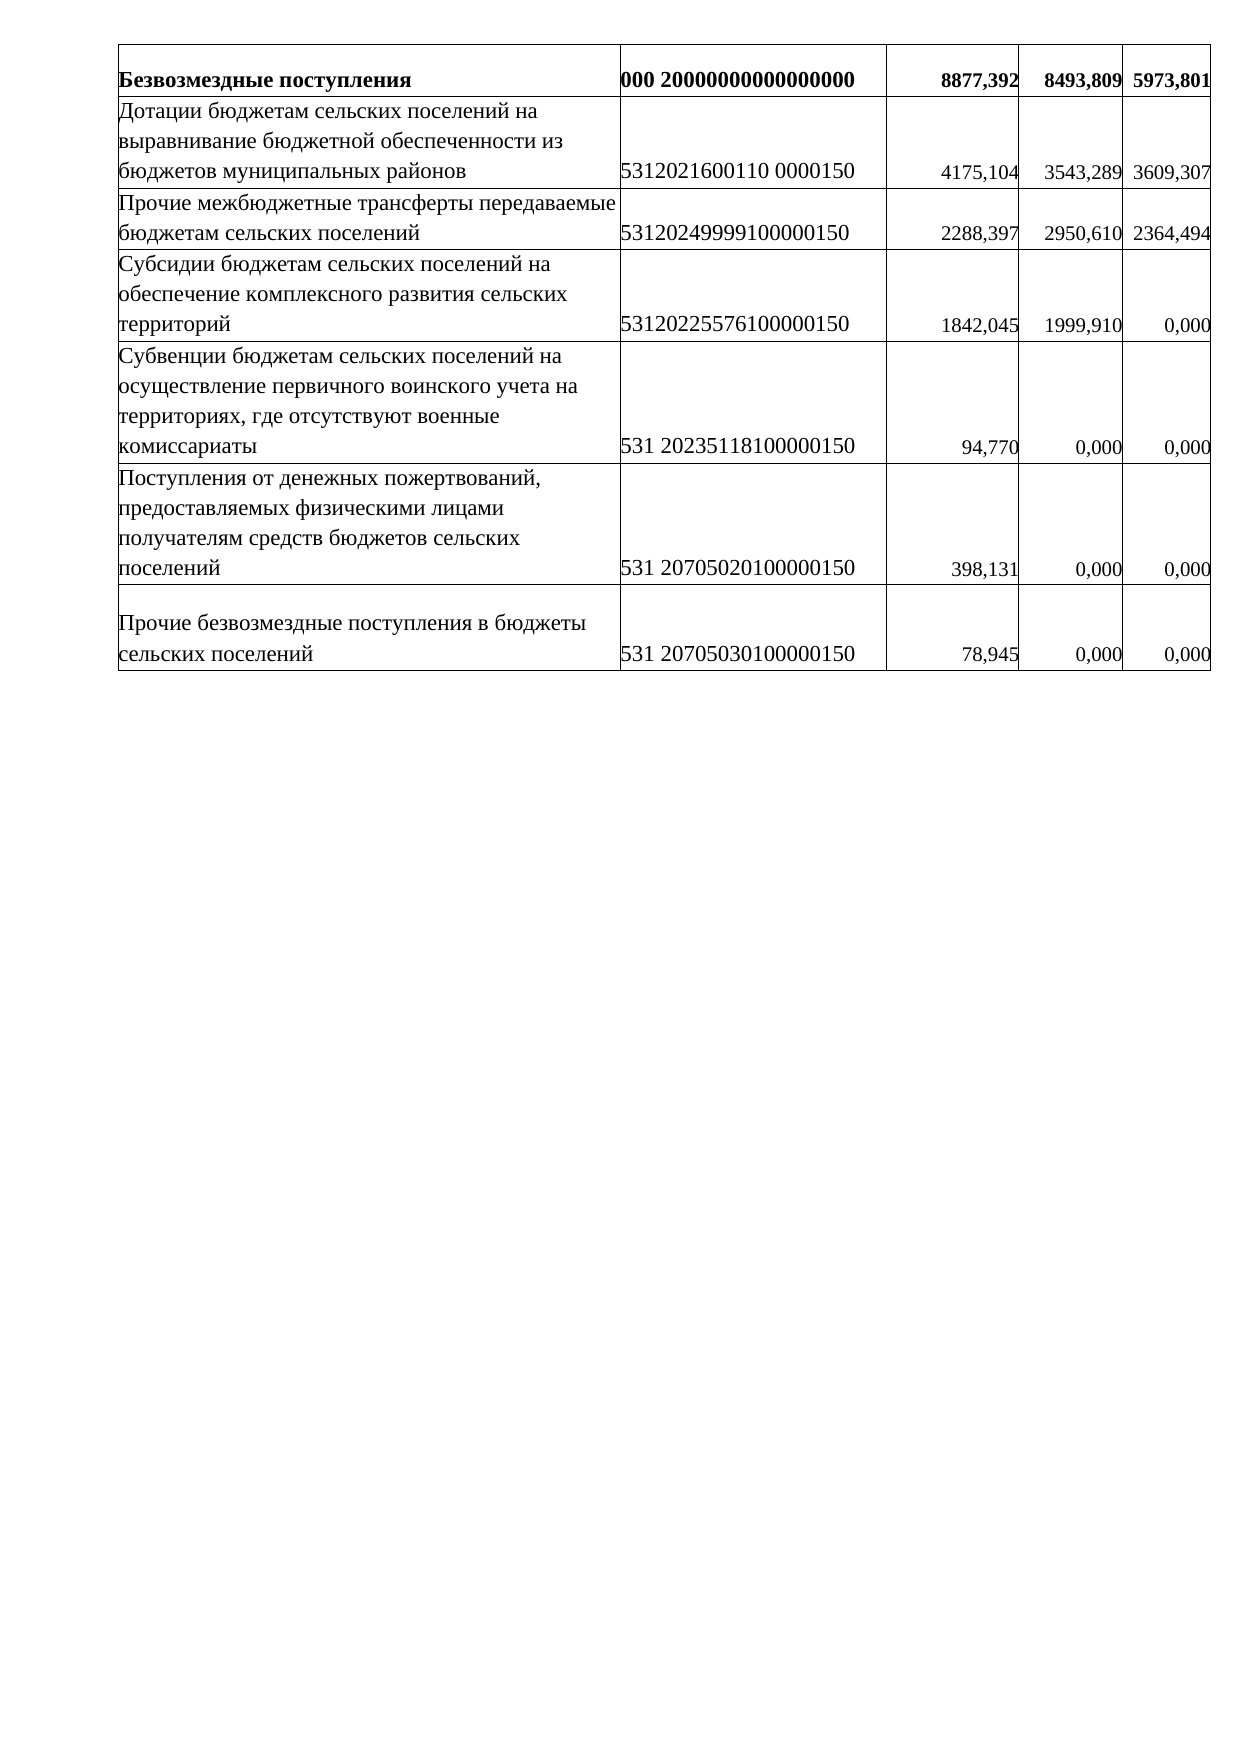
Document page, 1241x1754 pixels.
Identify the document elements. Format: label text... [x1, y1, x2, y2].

table_cell Субвенции бюджетам сельских поселений на осуществление первичного воинского учета на территориях, где отсутствуют военные комиссариаты [119, 342, 620, 462]
table_cell Прочие безвозмездные поступления в бюджеты сельских поселений [119, 585, 620, 670]
table_cell 3543,289 [1019, 97, 1122, 187]
table_cell 1842,045 [887, 250, 1018, 341]
table_cell 0,000 [1123, 464, 1210, 584]
table_cell 531 20235118100000150 [621, 342, 886, 462]
table_cell 0,000 [1019, 585, 1122, 670]
table_cell 0,000 [1019, 342, 1122, 462]
table_cell 000 20000000000000000 [621, 45, 886, 96]
table_cell 0,000 [1123, 342, 1210, 462]
table_cell Прочие межбюджетные трансферты передаваемые бюджетам сельских поселений [119, 189, 620, 249]
table_cell 2364,494 [1123, 189, 1210, 249]
table_cell 94,770 [887, 342, 1018, 462]
table_cell 398,131 [887, 464, 1018, 584]
table_cell 5973,801 [1123, 45, 1210, 96]
table_cell Поступления от денежных пожертвований, предоставляемых физическими лицами получателям средств бюджетов сельских поселений [119, 464, 620, 584]
table_cell 0,000 [1123, 250, 1210, 341]
table_cell 1999,910 [1019, 250, 1122, 341]
table_cell Субсидии бюджетам сельских поселений на обеспечение комплексного развития сельских территорий [119, 250, 620, 341]
table_cell 531 20705030100000150 [621, 585, 886, 670]
table_cell Дотации бюджетам сельских поселений на выравнивание бюджетной обеспеченности из бюджетов муниципальных районов [119, 97, 620, 187]
table_cell 8877,392 [887, 45, 1018, 96]
table_cell 0,000 [1123, 585, 1210, 670]
table_cell 2950,610 [1019, 189, 1122, 249]
table_cell 531 20705020100000150 [621, 464, 886, 584]
table_cell 53120225576100000150 [621, 250, 886, 341]
table_cell 53120249999100000150 [621, 189, 886, 249]
table_cell 78,945 [887, 585, 1018, 670]
table_cell 8493,809 [1019, 45, 1122, 96]
table_cell 4175,104 [887, 97, 1018, 187]
table_cell 0,000 [1019, 464, 1122, 584]
table_cell 3609,307 [1123, 97, 1210, 187]
table_cell 2288,397 [887, 189, 1018, 249]
table_cell 5312021600110 0000150 [621, 97, 886, 187]
table_cell Безвозмездные поступления [119, 45, 620, 96]
